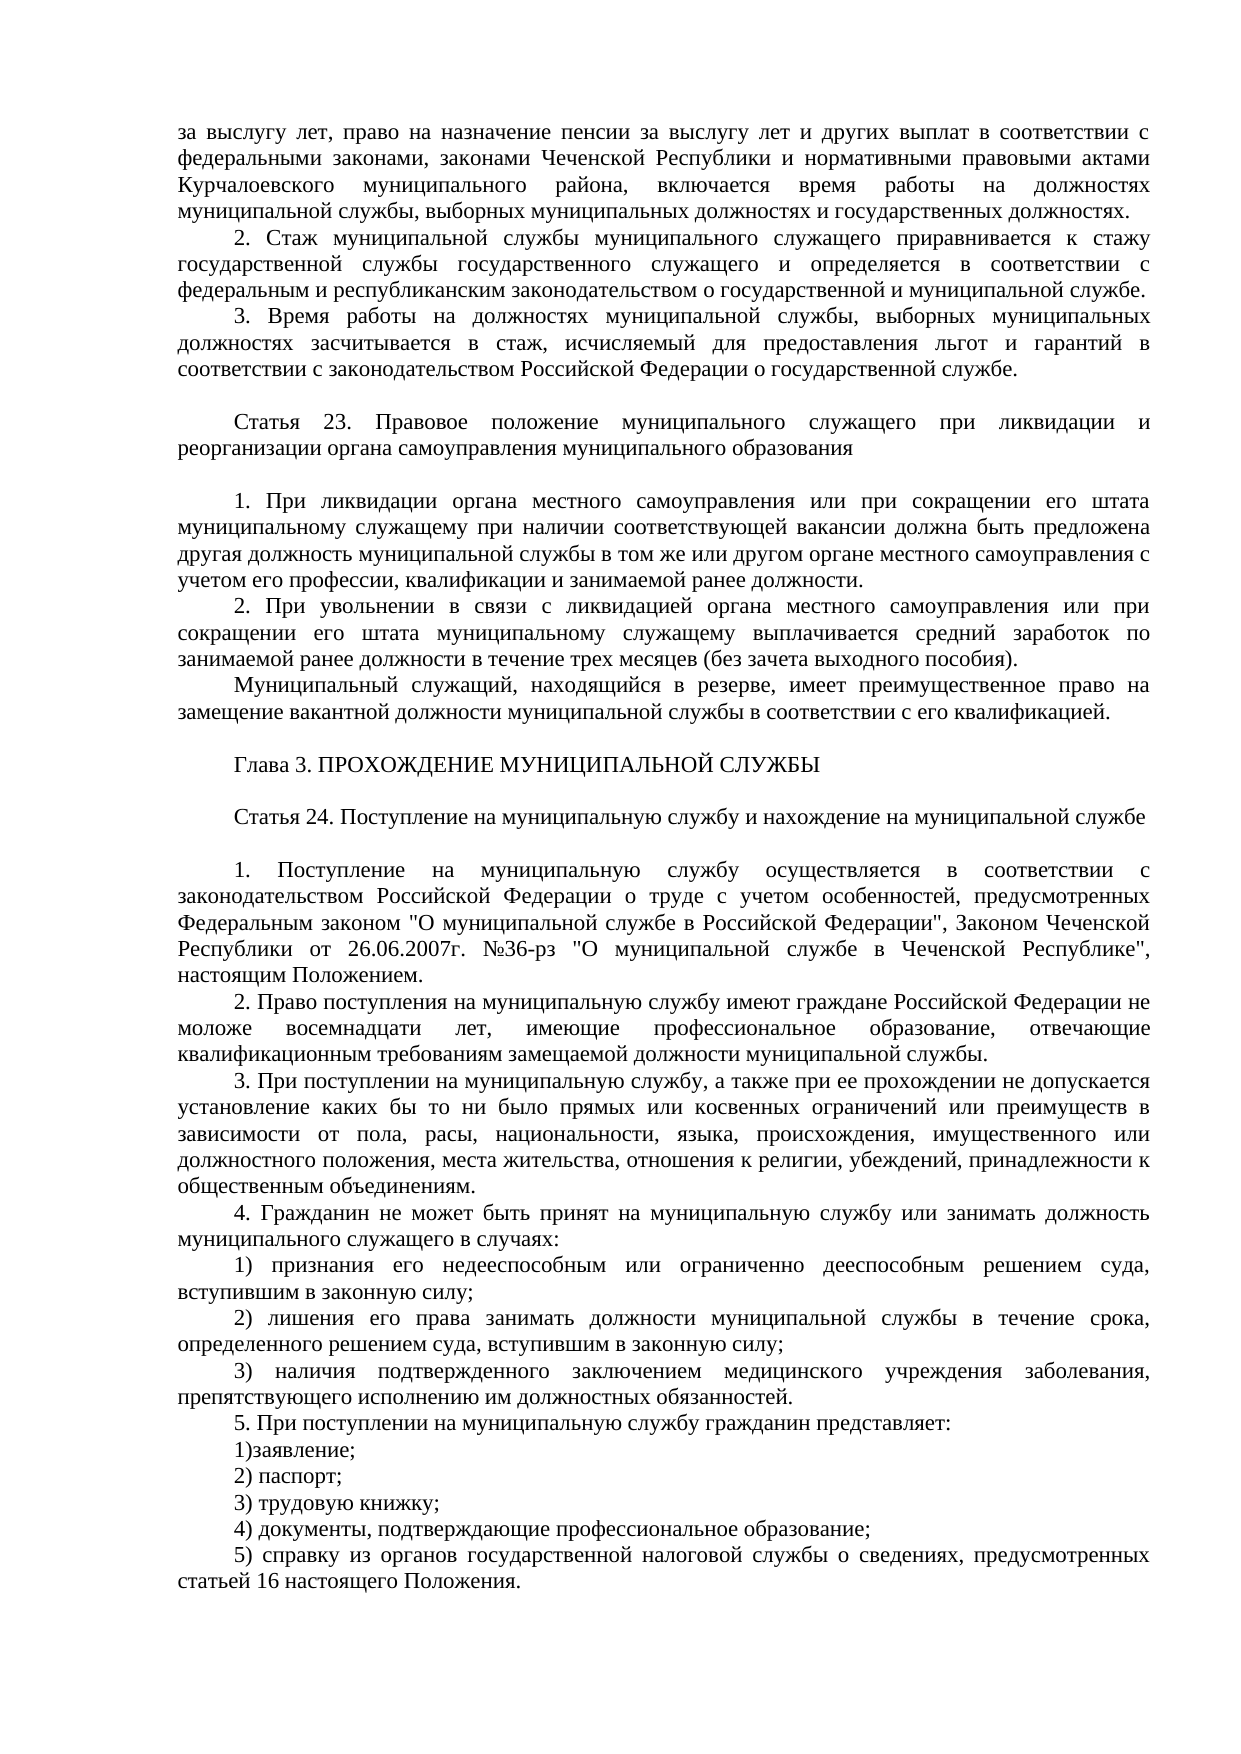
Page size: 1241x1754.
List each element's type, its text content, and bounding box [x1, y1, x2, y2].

text 2) паспорт; [177, 1462, 1152, 1488]
text 2) лишения его права занимать должности муниципальной службы в течение срока, определенного решением суда, вступившим в законную силу; [177, 1304, 1152, 1357]
text 3) трудовую книжку; [177, 1488, 1152, 1515]
text Глава 3. ПРОХОЖДЕНИЕ МУНИЦИПАЛЬНОЙ СЛУЖБЫ [177, 751, 1152, 777]
text 2. Стаж муниципальной службы муниципального служащего приравнивается к стажу государственной службы государственного служащего и определяется в соответствии с федеральным и республиканским законодательством о государственной и муниципальной службе. [177, 223, 1152, 303]
text Муниципальный служащий, находящийся в резерве, имеет преимущественное право на замещение вакантной должности муниципальной службы в соответствии с его квалификацией. [177, 672, 1152, 724]
text 1) признания его недееспособным или ограниченно дееспособным решением суда, вступившим в законную силу; [177, 1251, 1152, 1304]
text 1)заявление; [177, 1436, 1152, 1462]
text Статья 23. Правовое положение муниципального служащего при ликвидации и реорганизации органа самоуправления муниципального образования [177, 408, 1152, 461]
text Статья 24. Поступление на муниципальную службу и нахождение на муниципальной службе [177, 803, 1152, 830]
text 3. При поступлении на муниципальную службу, а также при ее прохождении не допускается установление каких бы то ни было прямых или косвенных ограничений или преимуществ в зависимости от пола, расы, национальности, языка, происхождения, имущественного или должностного положения, места жительства, отношения к религии, убеждений, принадлежности к общественным объединениям. [177, 1067, 1152, 1199]
text 4) документы, подтверждающие профессиональное образование; [177, 1515, 1152, 1541]
text 1. Поступление на муниципальную службу осуществляется в соответствии с законодательством Российской Федерации о труде с учетом особенностей, предусмотренных Федеральным законом "О муниципальной службе в Российской Федерации", Законом Чеченской Республики от 26.06.2007г. №36-рз "О муниципальной службе в Чеченской Республике", настоящим Положением. [177, 856, 1152, 988]
text 2. Право поступления на муниципальную службу имеют граждане Российской Федерации не моложе восемнадцати лет, имеющие профессиональное образование, отвечающие квалификационным требованиям замещаемой должности муниципальной службы. [177, 988, 1152, 1067]
text 1. При ликвидации органа местного самоуправления или при сокращении его штата муниципальному служащему при наличии соответствующей вакансии должна быть предложена другая должность муниципальной службы в том же или другом органе местного самоуправления с учетом его профессии, квалификации и занимаемой ранее должности. [177, 487, 1152, 592]
text 2. При увольнении в связи с ликвидацией органа местного самоуправления или при сокращении его штата муниципальному служащему выплачивается средний заработок по занимаемой ранее должности в течение трех месяцев (без зачета выходного пособия). [177, 592, 1152, 672]
text 4. Гражданин не может быть принят на муниципальную службу или занимать должность муниципального служащего в случаях: [177, 1199, 1152, 1251]
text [177, 118, 1152, 223]
text 5) справку из органов государственной налоговой службы о сведениях, предусмотренных статьей 16 настоящего Положения. [177, 1541, 1152, 1594]
text 3) наличия подтвержденного заключением медицинского учреждения заболевания, препятствующего исполнению им должностных обязанностей. [177, 1357, 1152, 1409]
text 5. При поступлении на муниципальную службу гражданин представляет: [177, 1409, 1152, 1436]
text 3. Время работы на должностях муниципальной службы, выборных муниципальных должностях засчитывается в стаж, исчисляемый для предоставления льгот и гарантий в соответствии с законодательством Российской Федерации о государственной службе. [177, 303, 1152, 382]
